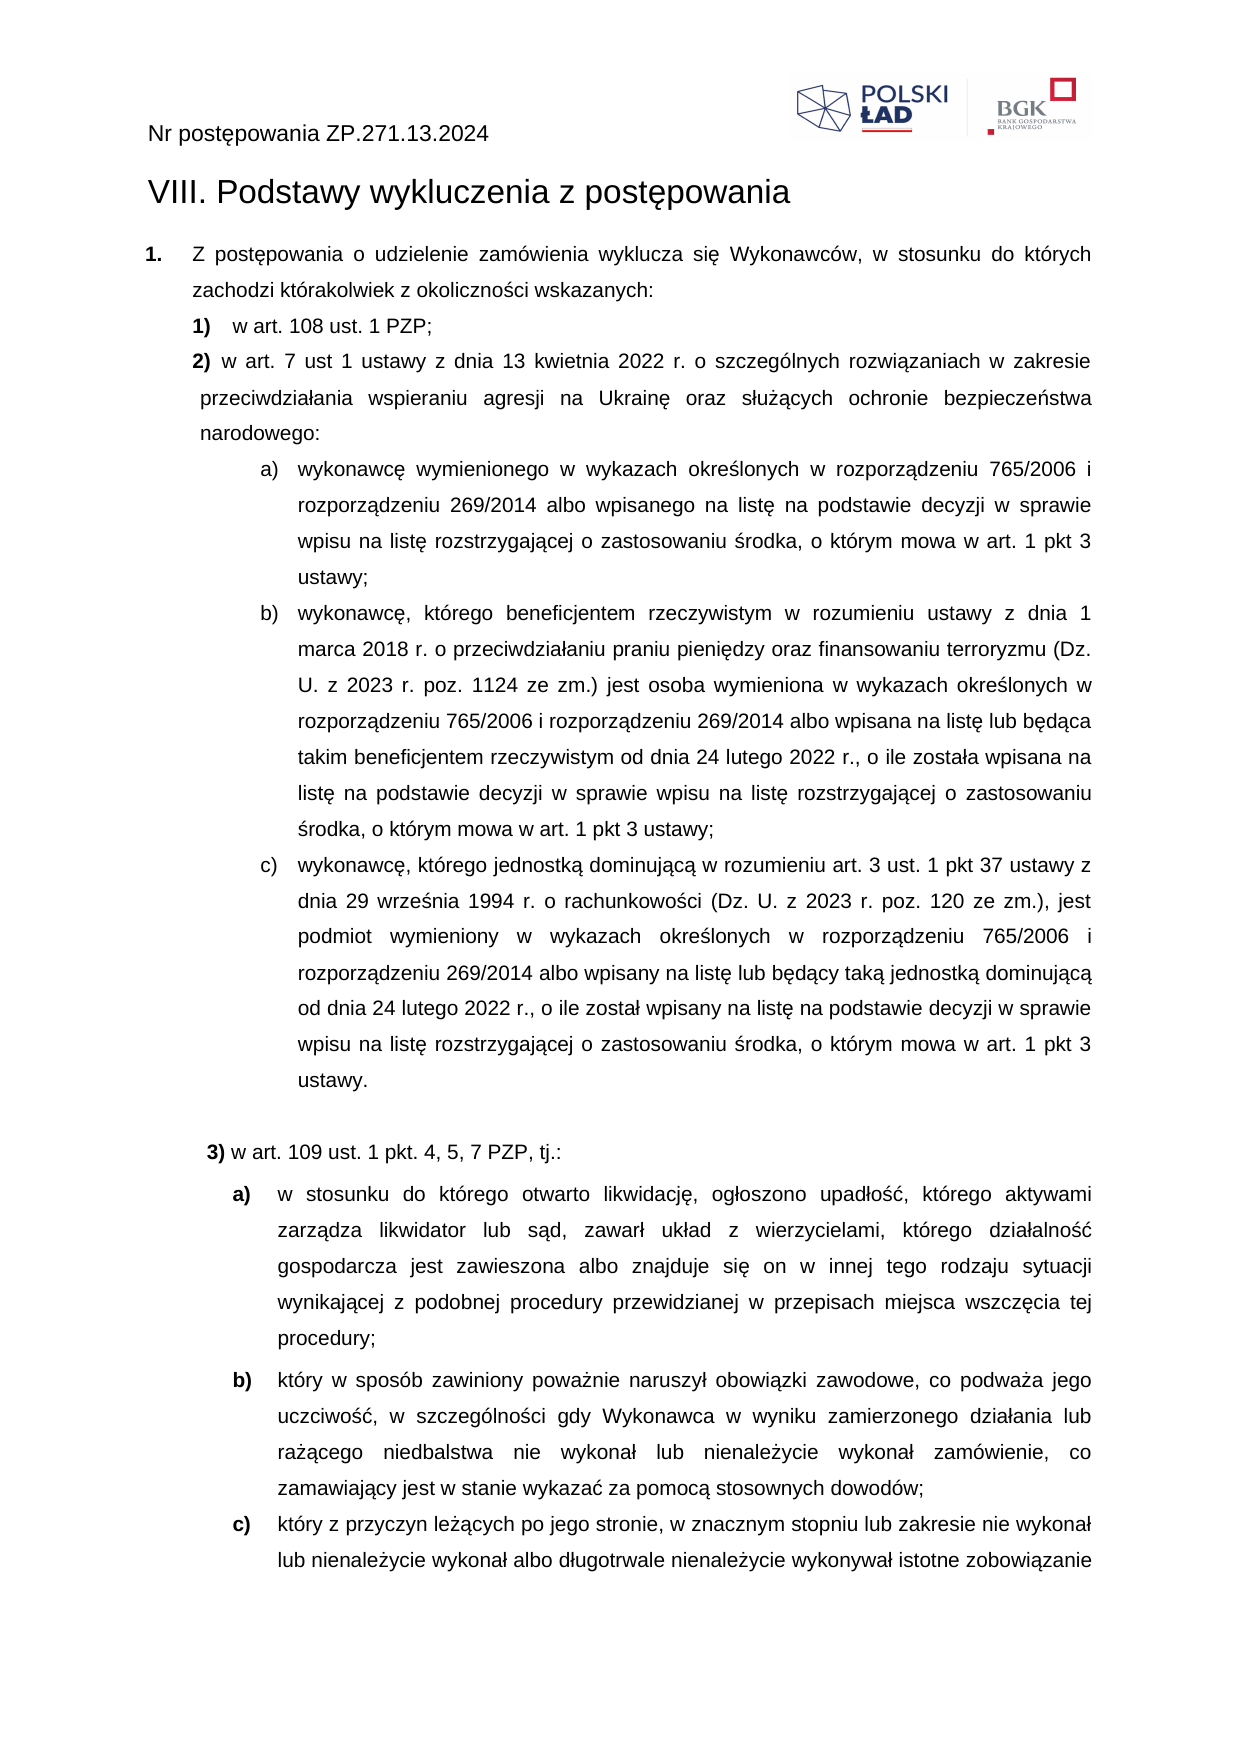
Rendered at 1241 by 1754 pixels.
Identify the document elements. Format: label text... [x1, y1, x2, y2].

list w art. 7 ust 1 ustawy z dnia 13 kwietnia 2022 r. o szczególnych rozwiązaniach w zakresie przeciwdziałania wspieraniu agresji na Ukrainę oraz służących ochronie bezpieczeństwa narodowego: [192, 349, 1093, 445]
list wykonawcę, którego beneficjentem rzeczywistym w rozumieniu ustawy z dnia 1 marca 2018 r. o przeciwdziałaniu praniu pieniędzy oraz finansowaniu terroryzmu (Dz. U. z 2023 r. poz. 1124 ze zm.) jest osoba wymieniona w wykazach określonych w rozporządzeniu 765/2006 i rozporządzeniu 269/2014 albo wpisana na listę lub będąca takim beneficjentem rzeczywistym od dnia 24 lutego 2022 r., o ile została wpisana na listę na podstawie decyzji w sprawie wpisu na listę rozstrzygającej o zastosowaniu środka, o którym mowa w art. 1 pkt 3 ustawy; [260, 601, 1093, 841]
list wykonawcę wymienionego w wykazach określonych w rozporządzeniu 765/2006 i rozporządzeniu 269/2014 albo wpisanego na listę na podstawie decyzji w sprawie wpisu na listę rozstrzygającej o zastosowaniu środka, o którym mowa w art. 1 pkt 3 ustawy; [260, 457, 1093, 589]
list który w sposób zawiniony poważnie naruszył obowiązki zawodowe, co podważa jego uczciwość, w szczególności gdy Wykonawca w wyniku zamierzonego działania lub rażącego niedbalstwa nie wykonał lub nienależycie wykonał zamówienie, co zamawiający jest w stanie wykazać za pomocą stosownych dowodów; [232, 1368, 1093, 1500]
text VIII. Podstawy wykluczenia z postępowania [148, 172, 1093, 211]
picture [789, 73, 1093, 142]
list wykonawcę, którego jednostką dominującą w rozumieniu art. 3 ust. 1 pkt 37 ustawy z dnia 29 września 1994 r. o rachunkowości (Dz. U. z 2023 r. poz. 120 ze zm.), jest podmiot wymieniony w wykazach określonych w rozporządzeniu 765/2006 i rozporządzeniu 269/2014 albo wpisany na listę lub będący taką jednostką dominującą od dnia 24 lutego 2022 r., o ile został wpisany na listę na podstawie decyzji w sprawie wpisu na listę rozstrzygającej o zastosowaniu środka, o którym mowa w art. 1 pkt 3 ustawy. [260, 852, 1093, 1092]
list 3) w art. 109 ust. 1 pkt. 4, 5, 7 PZP, tj.: [207, 1140, 1093, 1164]
list w stosunku do którego otwarto likwidację, ogłoszono upadłość, którego aktywami zarządza likwidator lub sąd, zawarł układ z wierzycielami, którego działalność gospodarcza jest zawieszona albo znajduje się on w innej tego rodzaju sytuacji wynikającej z podobnej procedury przewidzianej w przepisach miejsca wszczęcia tej procedury; [232, 1182, 1093, 1350]
list w art. 108 ust. 1 PZP; [192, 313, 1093, 337]
list Z postępowania o udzielenie zamówienia wyklucza się Wykonawców, w stosunku do których zachodzi którakolwiek z okoliczności wskazanych: [145, 242, 1093, 301]
